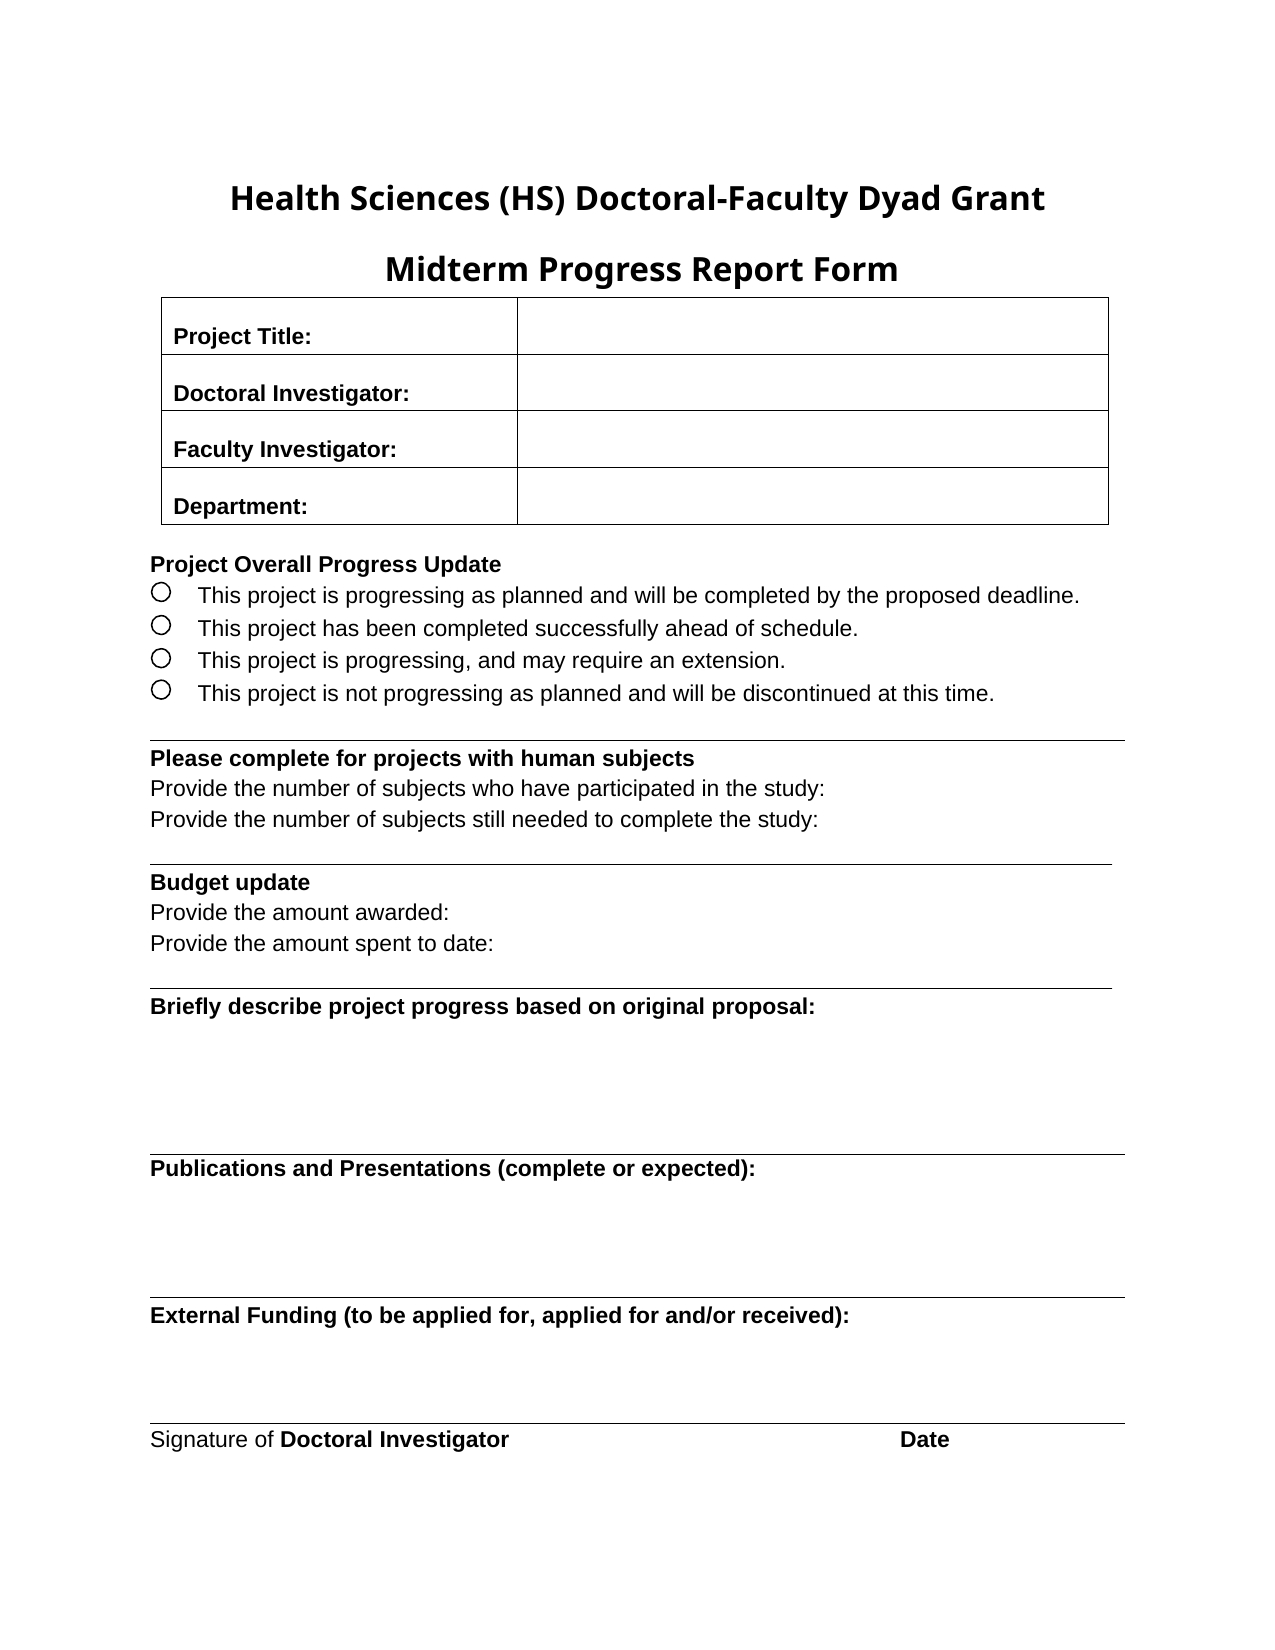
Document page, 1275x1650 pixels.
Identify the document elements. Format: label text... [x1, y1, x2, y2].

table_cell Department: [162, 468, 517, 524]
text Provide the number of subjects still needed to complete the study: [150, 806, 1125, 832]
table_header [518, 298, 1108, 354]
text Publications and Presentations (complete or expected): [150, 1155, 1125, 1182]
title Midterm Progress Report Form [150, 245, 1125, 291]
text Project Overall Progress Update [150, 551, 1125, 577]
text This project is progressing, and may require an extension. [150, 647, 1125, 675]
text Provide the number of subjects who have participated in the study: [150, 775, 1125, 802]
text Provide the amount awarded: [150, 899, 1125, 926]
table_cell [518, 468, 1108, 524]
table_header Project Title: [162, 298, 517, 354]
text This project has been completed successfully ahead of schedule. [150, 614, 1125, 643]
text This project is not progressing as planned and will be discontinued at this time. [150, 679, 1125, 708]
text Provide the amount spent to date: [150, 929, 1125, 956]
text Signature of Doctoral Investigator Date [150, 1424, 1125, 1452]
text Please complete for projects with human subjects [150, 745, 1125, 771]
table_cell [518, 411, 1108, 467]
table_cell Faculty Investigator: [162, 411, 517, 467]
text Briefly describe project progress based on original proposal: [150, 993, 1125, 1019]
table_cell [518, 355, 1108, 410]
text Budget update [150, 869, 1125, 895]
table_cell Doctoral Investigator: [162, 355, 517, 410]
text External Funding (to be applied for, applied for and/or received): [150, 1302, 1125, 1328]
title Health Sciences (HS) Doctoral-Faculty Dyad Grant [150, 175, 1125, 220]
text This project is progressing as planned and will be completed by the proposed deadline. [150, 581, 1125, 610]
